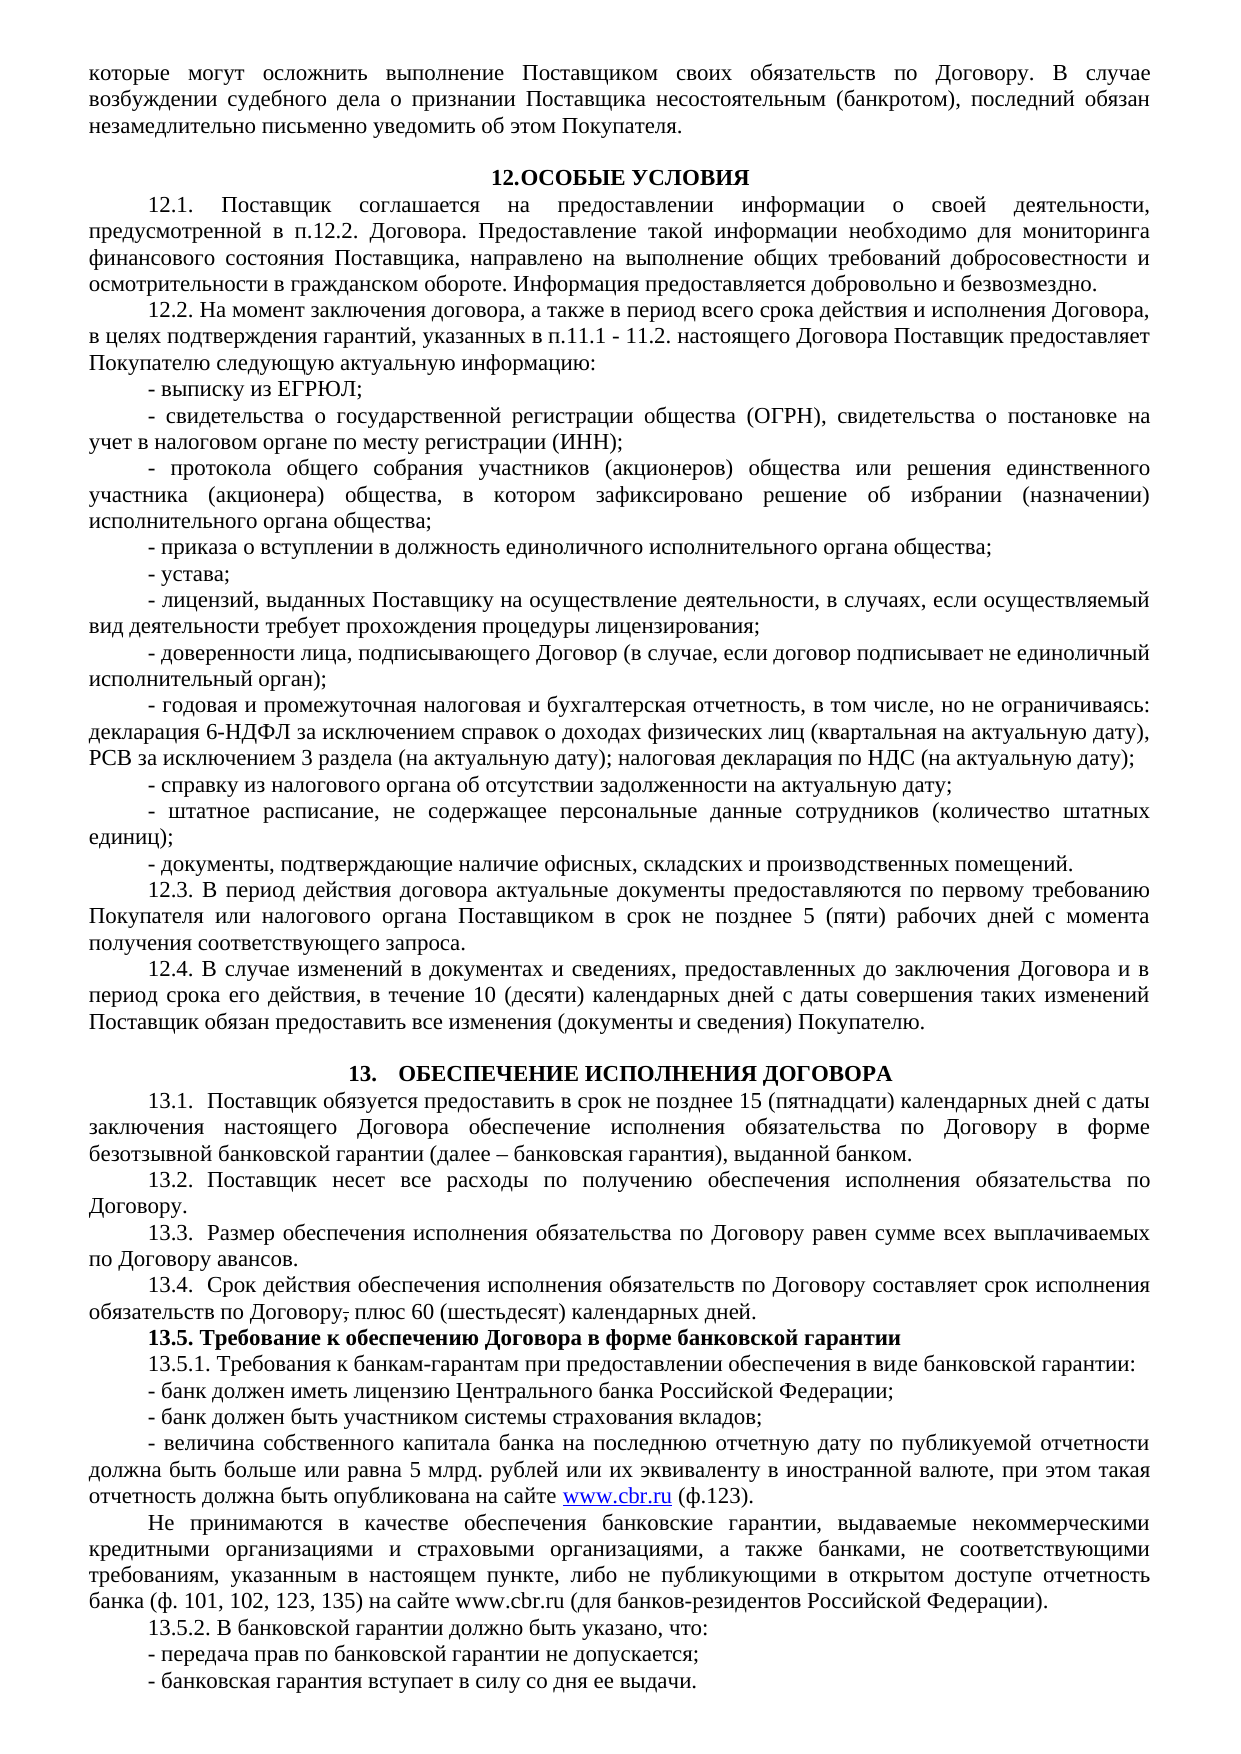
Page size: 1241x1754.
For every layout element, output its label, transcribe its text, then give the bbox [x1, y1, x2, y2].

list 13.5.1. Требования к банкам-гарантам при предоставлении обеспечения в виде банковской гарантии: [89, 1350, 1152, 1377]
text - лицензий, выданных Поставщику на осуществление деятельности, в случаях, если осуществляемый вид деятельности требует прохождения процедуры лицензирования; [89, 586, 1152, 639]
list ОБЕСПЕЧЕНИЕ ИСПОЛНЕНИЯ ДОГОВОРА [89, 1061, 1152, 1087]
list Поставщик несет все расходы по получению обеспечения исполнения обязательства по Договору. [89, 1166, 1152, 1219]
text 12.4. В случае изменений в документах и сведениях, предоставленных до заключения Договора и в период срока его действия, в течение 10 (десяти) календарных дней с даты совершения таких изменений Поставщик обязан предоставить все изменения (документы и сведения) Покупателю. [89, 955, 1152, 1034]
list - банк должен иметь лицензию Центрального банка Российской Федерации; [148, 1377, 1152, 1403]
list - банковская гарантия вступает в силу со дня ее выдачи. [89, 1667, 1152, 1693]
text - свидетельства о государственной регистрации общества (ОГРН), свидетельства о постановке на учет в налоговом органе по месту регистрации (ИНН); [89, 402, 1152, 454]
list - величина собственного капитала банка на последнюю отчетную дату по публикуемой отчетности должна быть больше или равна 5 млрд. рублей или их эквиваленту в иностранной валюте, при этом такая отчетность должна быть опубликована на сайте www.cbr.ru (ф.123). [89, 1429, 1152, 1508]
text - устава; [89, 560, 1152, 586]
list Размер обеспечения исполнения обязательства по Договору равен сумме всех выплачиваемых по Договору авансов. [89, 1219, 1152, 1271]
text - справку из налогового органа об отсутствии задолженности на актуальную дату; [89, 771, 1152, 797]
list - банк должен быть участником системы страхования вкладов; [148, 1403, 1152, 1429]
text - годовая и промежуточная налоговая и бухгалтерская отчетность, в том числе, но не ограничиваясь: декларация 6-НДФЛ за исключением справок о доходах физических лиц (квартальная на актуальную дату), РСВ за исключением 3 раздела (на актуальную дату); налоговая декларация по НДС (на актуальную дату); [89, 692, 1152, 771]
text 12.3. В период действия договора актуальные документы предоставляются по первому требованию Покупателя или налогового органа Поставщиком в срок не позднее 5 (пяти) рабочих дней с момента получения соответствующего запроса. [89, 876, 1152, 955]
text 12.1. Поставщик соглашается на предоставлении информации о своей деятельности, предусмотренной в п.12.2. Договора. Предоставление такой информации необходимо для мониторинга финансового состояния Поставщика, направлено на выполнение общих требований добросовестности и осмотрительности в гражданском обороте. Информация предоставляется добровольно и безвозмездно. [89, 191, 1152, 296]
text - штатное расписание, не содержащее персональные данные сотрудников (количество штатных единиц); [89, 797, 1152, 850]
text - доверенности лица, подписывающего Договор (в случае, если договор подписывает не единоличный исполнительный орган); [89, 639, 1152, 692]
list Срок действия обеспечения исполнения обязательств по Договору составляет срок исполнения обязательств по Договору, плюс 60 (шестьдесят) календарных дней. [89, 1271, 1152, 1324]
list Поставщик обязуется предоставить в срок не позднее 15 (пятнадцати) календарных дней с даты заключения настоящего Договора обеспечение исполнения обязательства по Договору в форме безотзывной банковской гарантии (далее – банковская гарантия), выданной банком. [89, 1087, 1152, 1166]
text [89, 59, 1152, 138]
text - протокола общего собрания участников (акционеров) общества или решения единственного участника (акционера) общества, в котором зафиксировано решение об избрании (назначении) исполнительного органа общества; [89, 454, 1152, 533]
list Не принимаются в качестве обеспечения банковские гарантии, выдаваемые некоммерческими кредитными организациями и страховыми организациями, а также банками, не соответствующими требованиям, указанным в настоящем пункте, либо не публикующими в открытом доступе отчетность банка (ф. 101, 102, 123, 135) на сайте www.cbr.ru (для банков-резидентов Российской Федерации). [89, 1508, 1152, 1614]
text - документы, подтверждающие наличие офисных, складских и производственных помещений. [89, 850, 1152, 876]
text - выписку из ЕГРЮЛ; [89, 375, 1152, 402]
text - приказа о вступлении в должность единоличного исполнительного органа общества; [89, 533, 1152, 560]
list - передача прав по банковской гарантии не допускается; [89, 1640, 1152, 1667]
list ОСОБЫЕ УСЛОВИЯ [89, 164, 1152, 191]
list 13.5.2. В банковской гарантии должно быть указано, что: [89, 1614, 1152, 1640]
list 13.5. Требование к обеспечению Договора в форме банковской гарантии [148, 1324, 1152, 1350]
text 12.2. На момент заключения договора, а также в период всего срока действия и исполнения Договора, в целях подтверждения гарантий, указанных в п.11.1 - 11.2. настоящего Договора Поставщик предоставляет Покупателю следующую актуальную информацию: [89, 296, 1152, 375]
